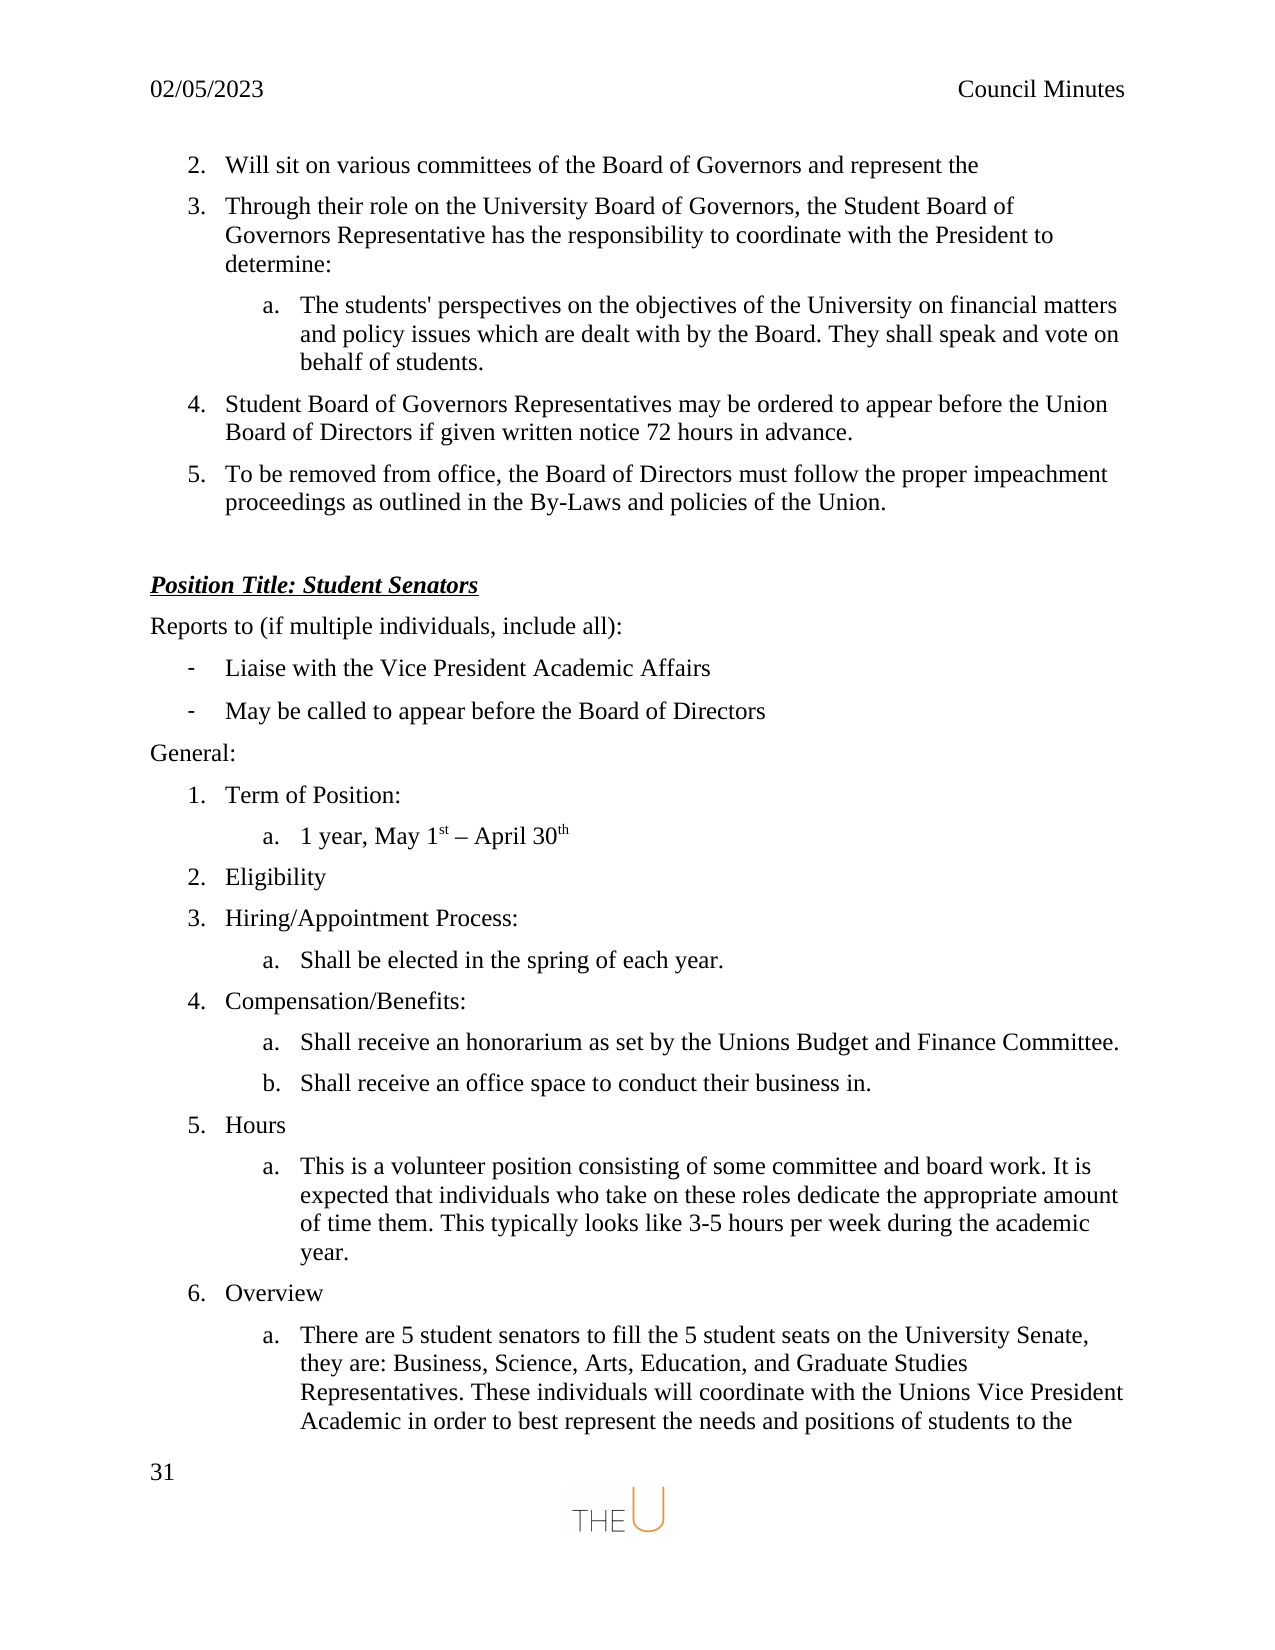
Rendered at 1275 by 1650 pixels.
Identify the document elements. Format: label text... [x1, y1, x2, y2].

list 1 year, May 1st – April 30th [262, 821, 1125, 850]
list Liaise with the Vice President Academic Affairs [187, 652, 1125, 683]
list Term of Position: [187, 780, 1125, 808]
list Compensation/Benefits: [187, 986, 1125, 1015]
list Eligibility [187, 862, 1125, 891]
list Hiring/Appointment Process: [187, 903, 1125, 932]
list Overview [187, 1278, 1125, 1307]
picture [564, 1485, 674, 1534]
list Hours [187, 1110, 1125, 1138]
list This is a volunteer position consisting of some committee and board work. It is expected that individuals who take on these roles dedicate the appropriate amount of time them. This typically looks like 3-5 hours per week during the academic year. [262, 1151, 1125, 1266]
list Through their role on the University Board of Governors, the Student Board of Governors Representative has the responsibility to coordinate with the President to determine: [187, 191, 1125, 277]
list Shall receive an honorarium as set by the Unions Budget and Finance Committee. [262, 1027, 1125, 1056]
text Reports to (if multiple individuals, include all): [150, 611, 1125, 640]
list May be called to appear before the Board of Directors [187, 696, 1125, 726]
list Student Board of Governors Representatives may be ordered to appear before the Union Board of Directors if given written notice 72 hours in advance. [187, 389, 1125, 446]
text Position Title: Student Senators [150, 570, 1125, 599]
list To be removed from office, the Board of Directors must follow the proper impeachment proceedings as outlined in the By-Laws and policies of the Union. [187, 459, 1125, 516]
list Shall be elected in the spring of each year. [262, 945, 1125, 973]
list Shall receive an office space to conduct their business in. [262, 1068, 1125, 1097]
list The students' perspectives on the objectives of the University on financial matters and policy issues which are dealt with by the Board. They shall speak and vote on behalf of students. [262, 290, 1125, 376]
text General: [150, 738, 1125, 767]
list Will sit on various committees of the Board of Governors and represent the [187, 150, 1125, 179]
